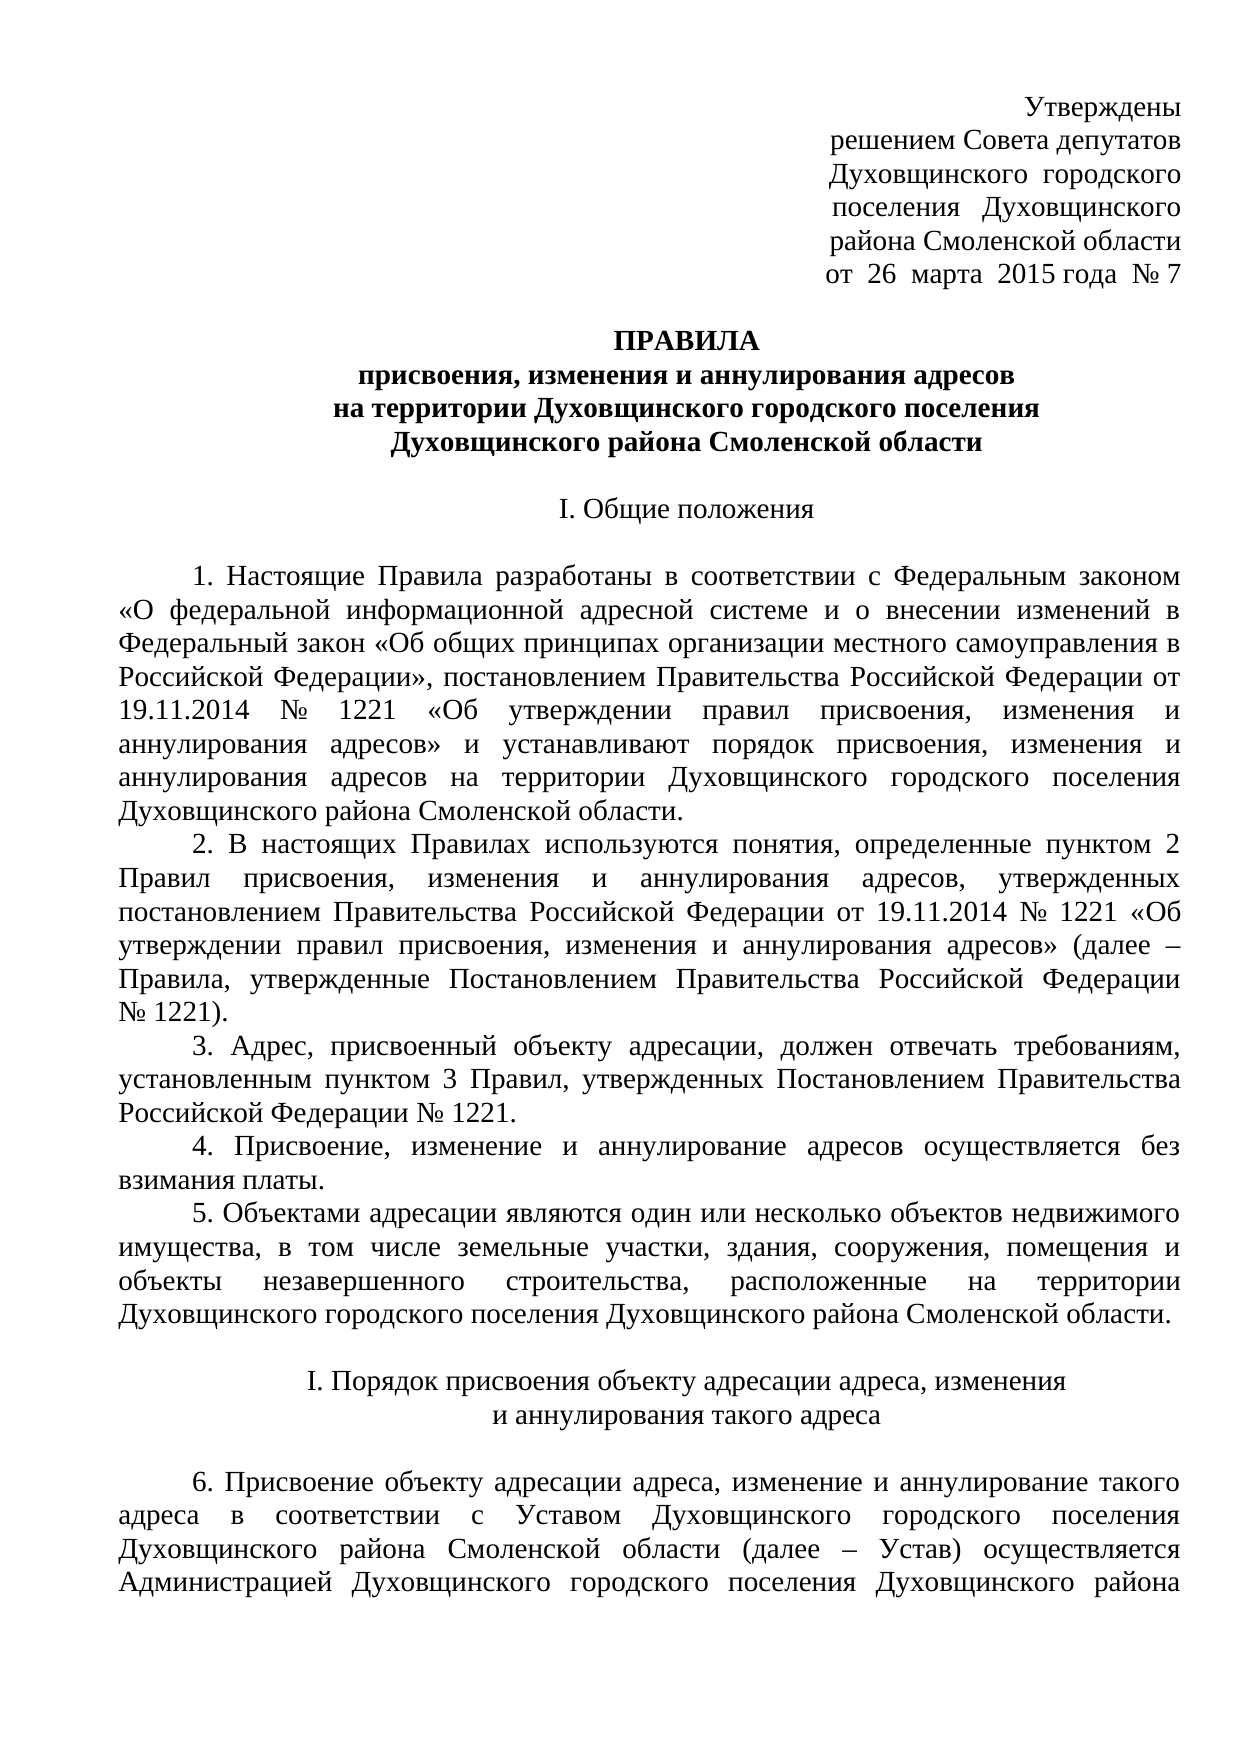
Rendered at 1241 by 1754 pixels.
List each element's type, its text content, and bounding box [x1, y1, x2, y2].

text I. Порядок присвоения объекту адресации адреса, изменения [118, 1363, 1181, 1397]
text 1. Настоящие Правила разработаны в соответствии с Федеральным законом «О федеральной информационной адресной системе и о внесении изменений в Федеральный закон «Об общих принципах организации местного самоуправления в Российской Федерации», постановлением Правительства Российской Федерации от 19.11.2014 № 1221 «Об утверждении правил присвоения, изменения и аннулирования адресов» и устанавливают порядок присвоения, изменения и аннулирования адресов на территории Духовщинского городского поселения Духовщинского района Смоленской области. [118, 558, 1181, 827]
text Утверждены [118, 89, 1181, 122]
text присвоения, изменения и аннулирования адресов [118, 357, 1181, 391]
text поселения Духовщинского [118, 189, 1181, 223]
text и аннулирования такого адреса [118, 1397, 1181, 1430]
text 3. Адрес, присвоенный объекту адресации, должен отвечать требованиям, установленным пунктом 3 Правил, утвержденных Постановлением Правительства Российской Федерации № 1221. [118, 1028, 1181, 1128]
text ПРАВИЛА [118, 323, 1181, 357]
text Духовщинского городского [118, 156, 1181, 189]
text 2. В настоящих Правилах используются понятия, определенные пунктом 2 Правил присвоения, изменения и аннулирования адресов, утвержденных постановлением Правительства Российской Федерации от 19.11.2014 № 1221 «Об утверждении правил присвоения, изменения и аннулирования адресов» (далее – Правила, утвержденные Постановлением Правительства Российской Федерации № 1221). [118, 827, 1181, 1028]
text I. Общие положения [118, 491, 1181, 525]
text района Смоленской области [118, 223, 1181, 256]
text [118, 1464, 1181, 1598]
text Духовщинского района Смоленской области [118, 424, 1181, 458]
text 5. Объектами адресации являются один или несколько объектов недвижимого имущества, в том числе земельные участки, здания, сооружения, помещения и объекты незавершенного строительства, расположенные на территории Духовщинского городского поселения Духовщинского района Смоленской области. [118, 1196, 1181, 1330]
text решением Совета депутатов [118, 122, 1181, 156]
text на территории Духовщинского городского поселения [118, 391, 1181, 424]
text 4. Присвоение, изменение и аннулирование адресов осуществляется без взимания платы. [118, 1128, 1181, 1196]
text от 26 марта 2015 года № 7 [118, 256, 1181, 290]
